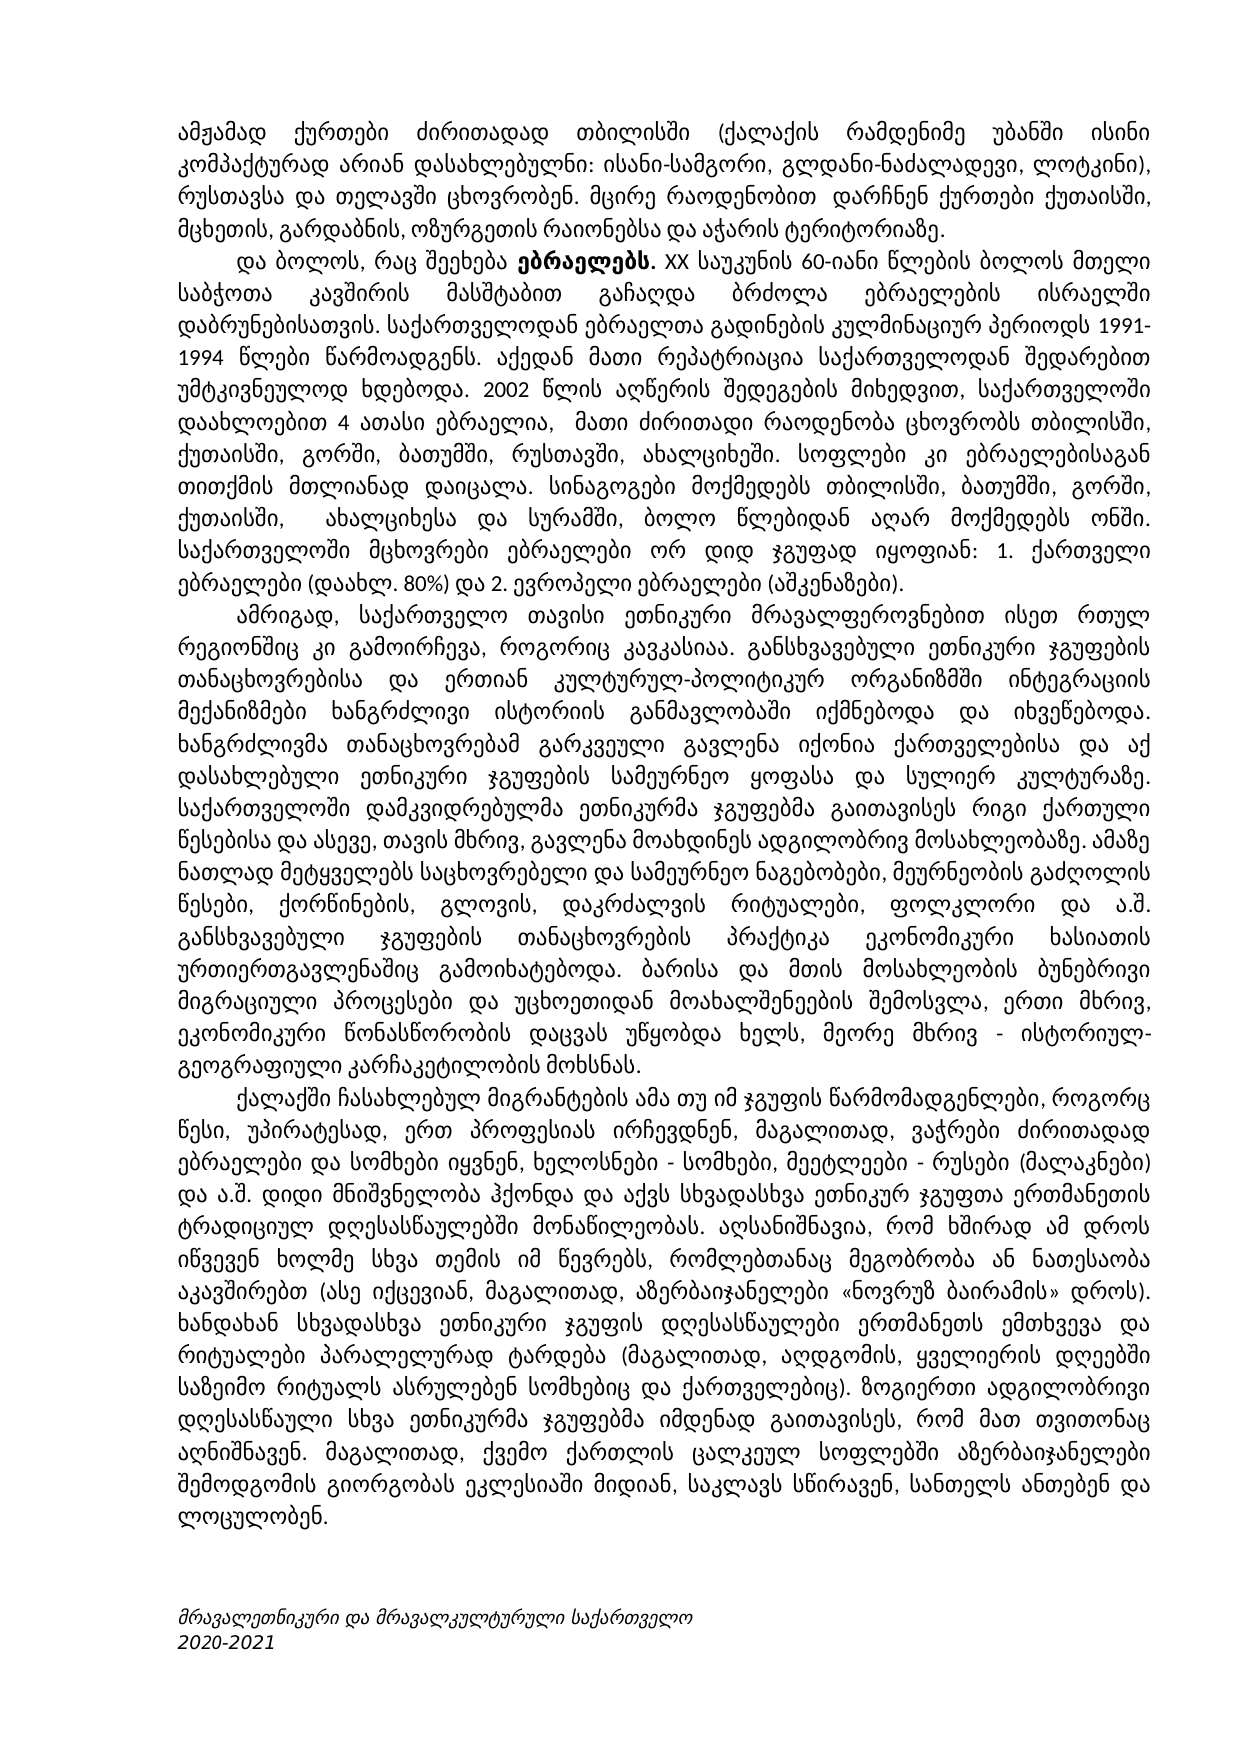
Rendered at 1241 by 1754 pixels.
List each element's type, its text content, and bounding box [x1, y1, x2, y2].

text და ბოლოს, რაც შეეხება ებრაელებს. XX საუკუნის 60-იანი წლების ბოლოს მთელი საბჭოთა კავშირის მასშტაბით გაჩაღდა ბრძოლა ებრაელების ისრაელში დაბრუნებისათვის. საქართველოდან ებრაელთა გადინების კულმინაციურ პერიოდს 1991-1994 წლები წარმოადგენს. აქედან მათი რეპატრიაცია საქართველოდან შედარებით უმტკივნეულოდ ხდებოდა. 2002 წლის აღწერის შედეგების მიხედვით, საქართველოში დაახლოებით 4 ათასი ებრაელია, მათი ძირითადი რაოდენობა ცხოვრობს თბილისში, ქუთაისში, გორში, ბათუმში, რუსთავში, ახალციხეში. სოფლები კი ებრაელებისაგან თითქმის მთლიანად დაიცალა. სინაგოგები მოქმედებს თბილისში, ბათუმში, გორში, ქუთაისში, ახალციხესა და სურამში, ბოლო წლებიდან აღარ მოქმედებს ონში. საქართველოში მცხოვრები ებრაელები ორ დიდ ჯგუფად იყოფიან: 1. ქართველი ებრაელები (დაახლ. 80%) და 2. ევროპელი ებრაელები (აშკენაზები). [177, 247, 1152, 597]
text ამრიგად, საქართველო თავისი ეთნიკური მრავალფეროვნებით ისეთ რთულ რეგიონშიც კი გამოირჩევა, როგორიც კავკასიაა. განსხვავებული ეთნიკური ჯგუფების თანაცხოვრებისა და ერთიან კულტურულ-პოლიტიკურ ორგანიზმში ინტეგრაციის მექანიზმები ხანგრძლივი ისტორიის განმავლობაში იქმნებოდა და იხვეწებოდა. ხანგრძლივმა თანაცხოვრებამ გარკვეული გავლენა იქონია ქართველებისა და აქ დასახლებული ეთნიკური ჯგუფების სამეურნეო ყოფასა და სულიერ კულტურაზე. საქართველოში დამკვიდრებულმა ეთნიკურმა ჯგუფებმა გაითავისეს რიგი ქართული წესებისა და ასევე, თავის მხრივ, გავლენა მოახდინეს ადგილობრივ მოსახლეობაზე. ამაზე ნათლად მეტყველებს საცხოვრებელი და სამეურნეო ნაგებობები, მეურნეობის გაძღოლის წესები, ქორწინების, გლოვის, დაკრძალვის რიტუალები, ფოლკლორი და ა.შ. განსხვავებული ჯგუფების თანაცხოვრების პრაქტიკა ეკონომიკური ხასიათის ურთიერთგავლენაშიც გამოიხატებოდა. ბარისა და მთის მოსახლეობის ბუნებრივი მიგრაციული პროცესები და უცხოეთიდან მოახალშენეების შემოსვლა, ერთი მხრივ, ეკონომიკური წონასწორობის დაცვას უწყობდა ხელს, მეორე მხრივ - ისტორიულ-გეოგრაფიული კარჩაკეტილობის მოხსნას. [177, 601, 1152, 1079]
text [177, 118, 1152, 243]
text ქალაქში ჩასახლებულ მიგრანტების ამა თუ იმ ჯგუფის წარმომადგენლები, როგორც წესი, უპირატესად, ერთ პროფესიას ირჩევდნენ, მაგალითად, ვაჭრები ძირითადად ებრაელები და სომხები იყვნენ, ხელოსნები - სომხები, მეეტლეები - რუსები (მალაკნები) და ა.შ. დიდი მნიშვნელობა ჰქონდა და აქვს სხვადასხვა ეთნიკურ ჯგუფთა ერთმანეთის ტრადიციულ დღესასწაულებში მონაწილეობას. აღსანიშნავია, რომ ხშირად ამ დროს იწვევენ ხოლმე სხვა თემის იმ წევრებს, რომლებთანაც მეგობრობა ან ნათესაობა აკავშირებთ (ასე იქცევიან, მაგალითად, აზერბაიჯანელები «ნოვრუზ ბაირამის» დროს). ხანდახან სხვადასხვა ეთნიკური ჯგუფის დღესასწაულები ერთმანეთს ემთხვევა და რიტუალები პარალელურად ტარდება (მაგალითად, აღდგომის, ყველიერის დღეებში საზეიმო რიტუალს ასრულებენ სომხებიც და ქართველებიც). ზოგიერთი ადგილობრივი დღესასწაული სხვა ეთნიკურმა ჯგუფებმა იმდენად გაითავისეს, რომ მათ თვითონაც აღნიშნავენ. მაგალითად, ქვემო ქართლის ცალკეულ სოფლებში აზერბაიჯანელები შემოდგომის გიორგობას ეკლესიაში მიდიან, საკლავს სწირავენ, სანთელს ანთებენ და ლოცულობენ. [177, 1084, 1152, 1530]
